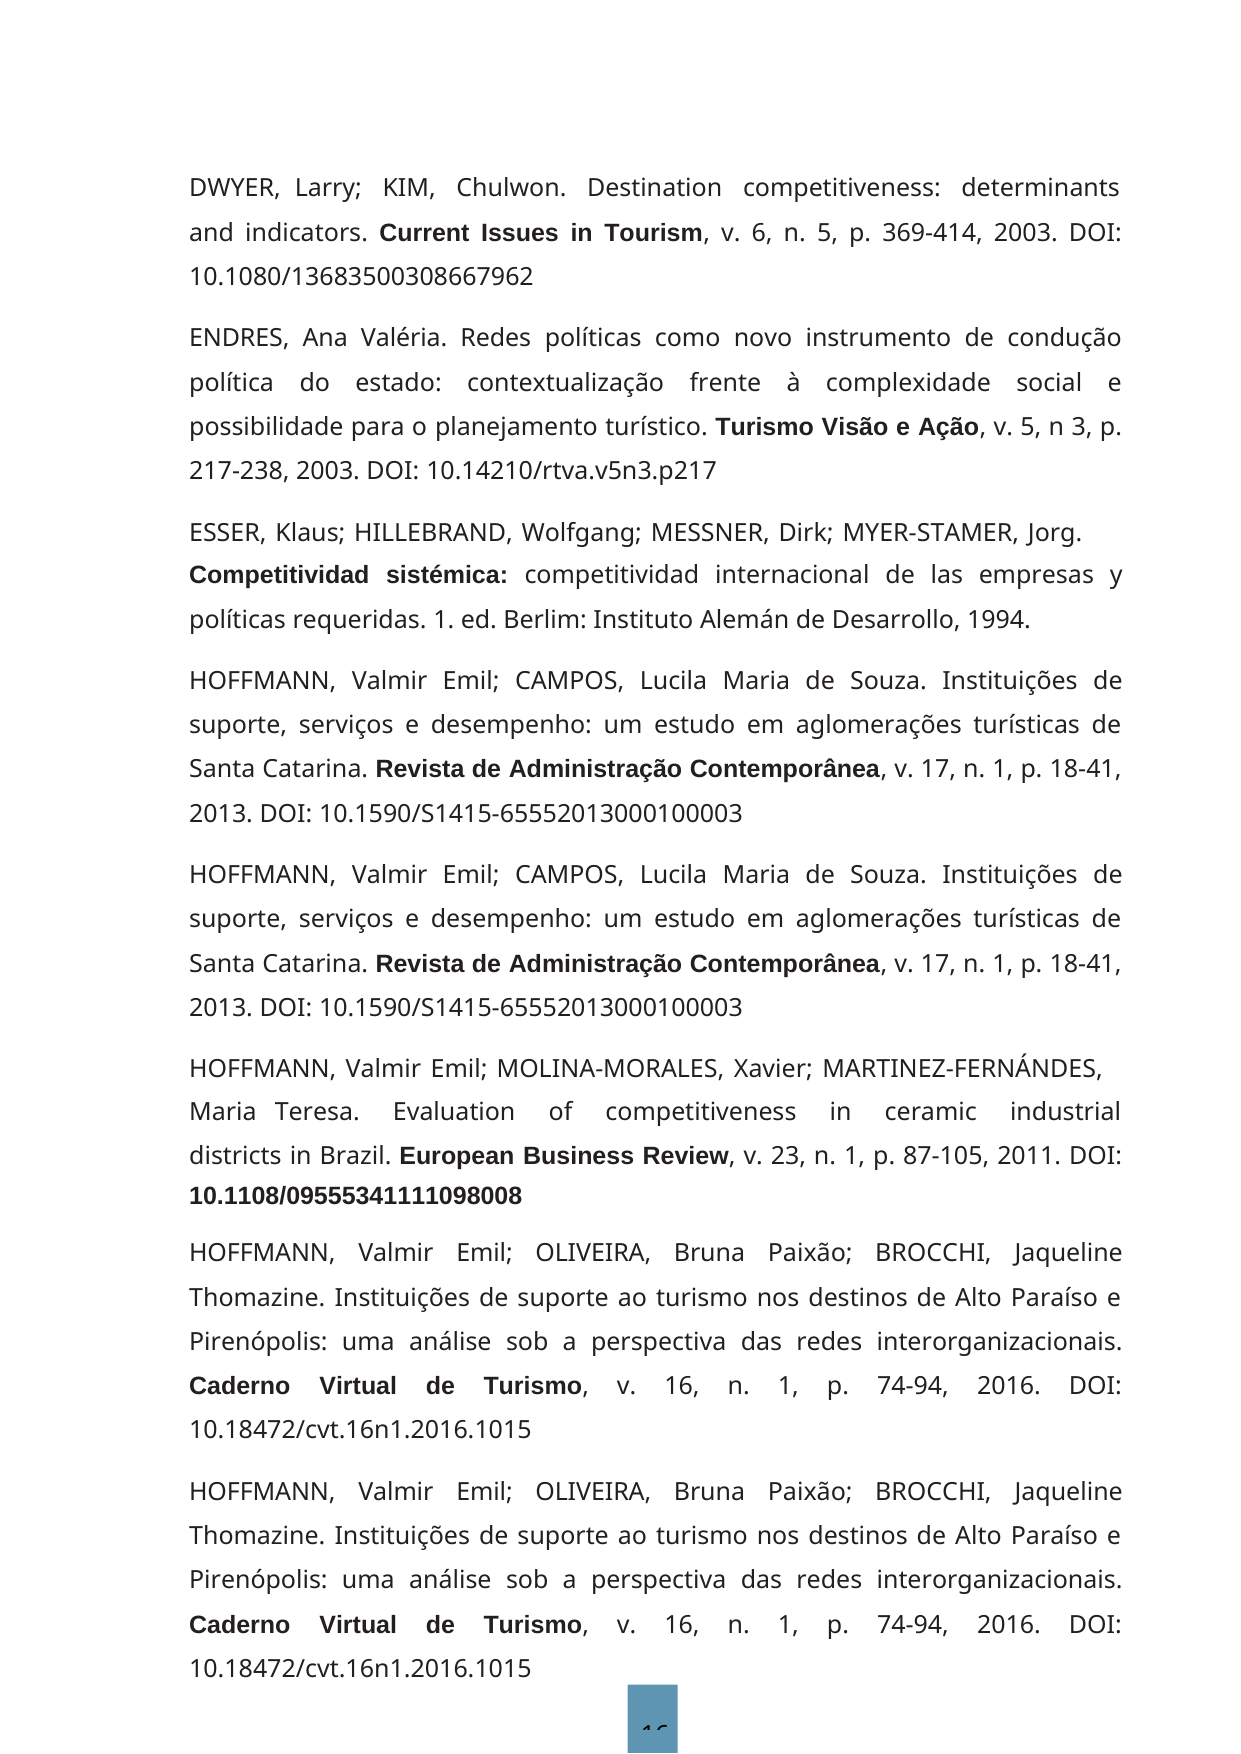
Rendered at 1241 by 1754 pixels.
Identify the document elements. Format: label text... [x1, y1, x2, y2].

text Competitividad sistémica: competitividad internacional de las empresas y políticas requeridas. 1. ed. Berlim: Instituto Alemán de Desarrollo, 1994. [189, 557, 1122, 635]
text HOFFMANN, Valmir Emil; OLIVEIRA, Bruna Paixão; BROCCHI, Jaqueline Thomazine. Instituições de suporte ao turismo nos destinos de Alto Paraíso e Pirenópolis: uma análise sob a perspectiva das redes interorganizacionais. Caderno Virtual de Turismo, v. 16, n. 1, p. 74-94, 2016. DOI: 10.18472/cvt.16n1.2016.1015 [189, 1235, 1122, 1446]
text HOFFMANN, Valmir Emil; OLIVEIRA, Bruna Paixão; BROCCHI, Jaqueline Thomazine. Instituições de suporte ao turismo nos destinos de Alto Paraíso e Pirenópolis: uma análise sob a perspectiva das redes interorganizacionais. Caderno Virtual de Turismo, v. 16, n. 1, p. 74-94, 2016. DOI: 10.18472/cvt.16n1.2016.1015 [189, 1473, 1122, 1685]
text ENDRES, Ana Valéria. Redes políticas como novo instrumento de condução política do estado: contextualização frente à complexidade social e possibilidade para o planejamento turístico. Turismo Visão e Ação, v. 5, n 3, p. 217-238, 2003. DOI: 10.14210/rtva.v5n3.p217 [189, 320, 1122, 487]
text DWYER, Larry; KIM, Chulwon. Destination competitiveness: determinants and indicators. Current Issues in Tourism, v. 6, n. 5, p. 369-414, 2003. DOI: 10.1080/13683500308667962 [189, 170, 1122, 293]
text ESSER, Klaus; HILLEBRAND, Wolfgang; MESSNER, Dirk; MYER-STAMER, Jorg. [189, 514, 1136, 548]
text Maria Teresa. Evaluation of competitiveness in ceramic industrial districts in Brazil. European Business Review, v. 23, n. 1, p. 87-105, 2011. DOI: 10.1108/09555341111098008 [189, 1094, 1122, 1209]
text HOFFMANN, Valmir Emil; CAMPOS, Lucila Maria de Souza. Instituições de suporte, serviços e desempenho: um estudo em aglomerações turísticas de Santa Catarina. Revista de Administração Contemporânea, v. 17, n. 1, p. 18-41, 2013. DOI: 10.1590/S1415-65552013000100003 [189, 662, 1122, 829]
text HOFFMANN, Valmir Emil; MOLINA-MORALES, Xavier; MARTINEZ-FERNÁNDES, [189, 1051, 1136, 1085]
text HOFFMANN, Valmir Emil; CAMPOS, Lucila Maria de Souza. Instituições de suporte, serviços e desempenho: um estudo em aglomerações turísticas de Santa Catarina. Revista de Administração Contemporânea, v. 17, n. 1, p. 18-41, 2013. DOI: 10.1590/S1415-65552013000100003 [189, 857, 1122, 1023]
